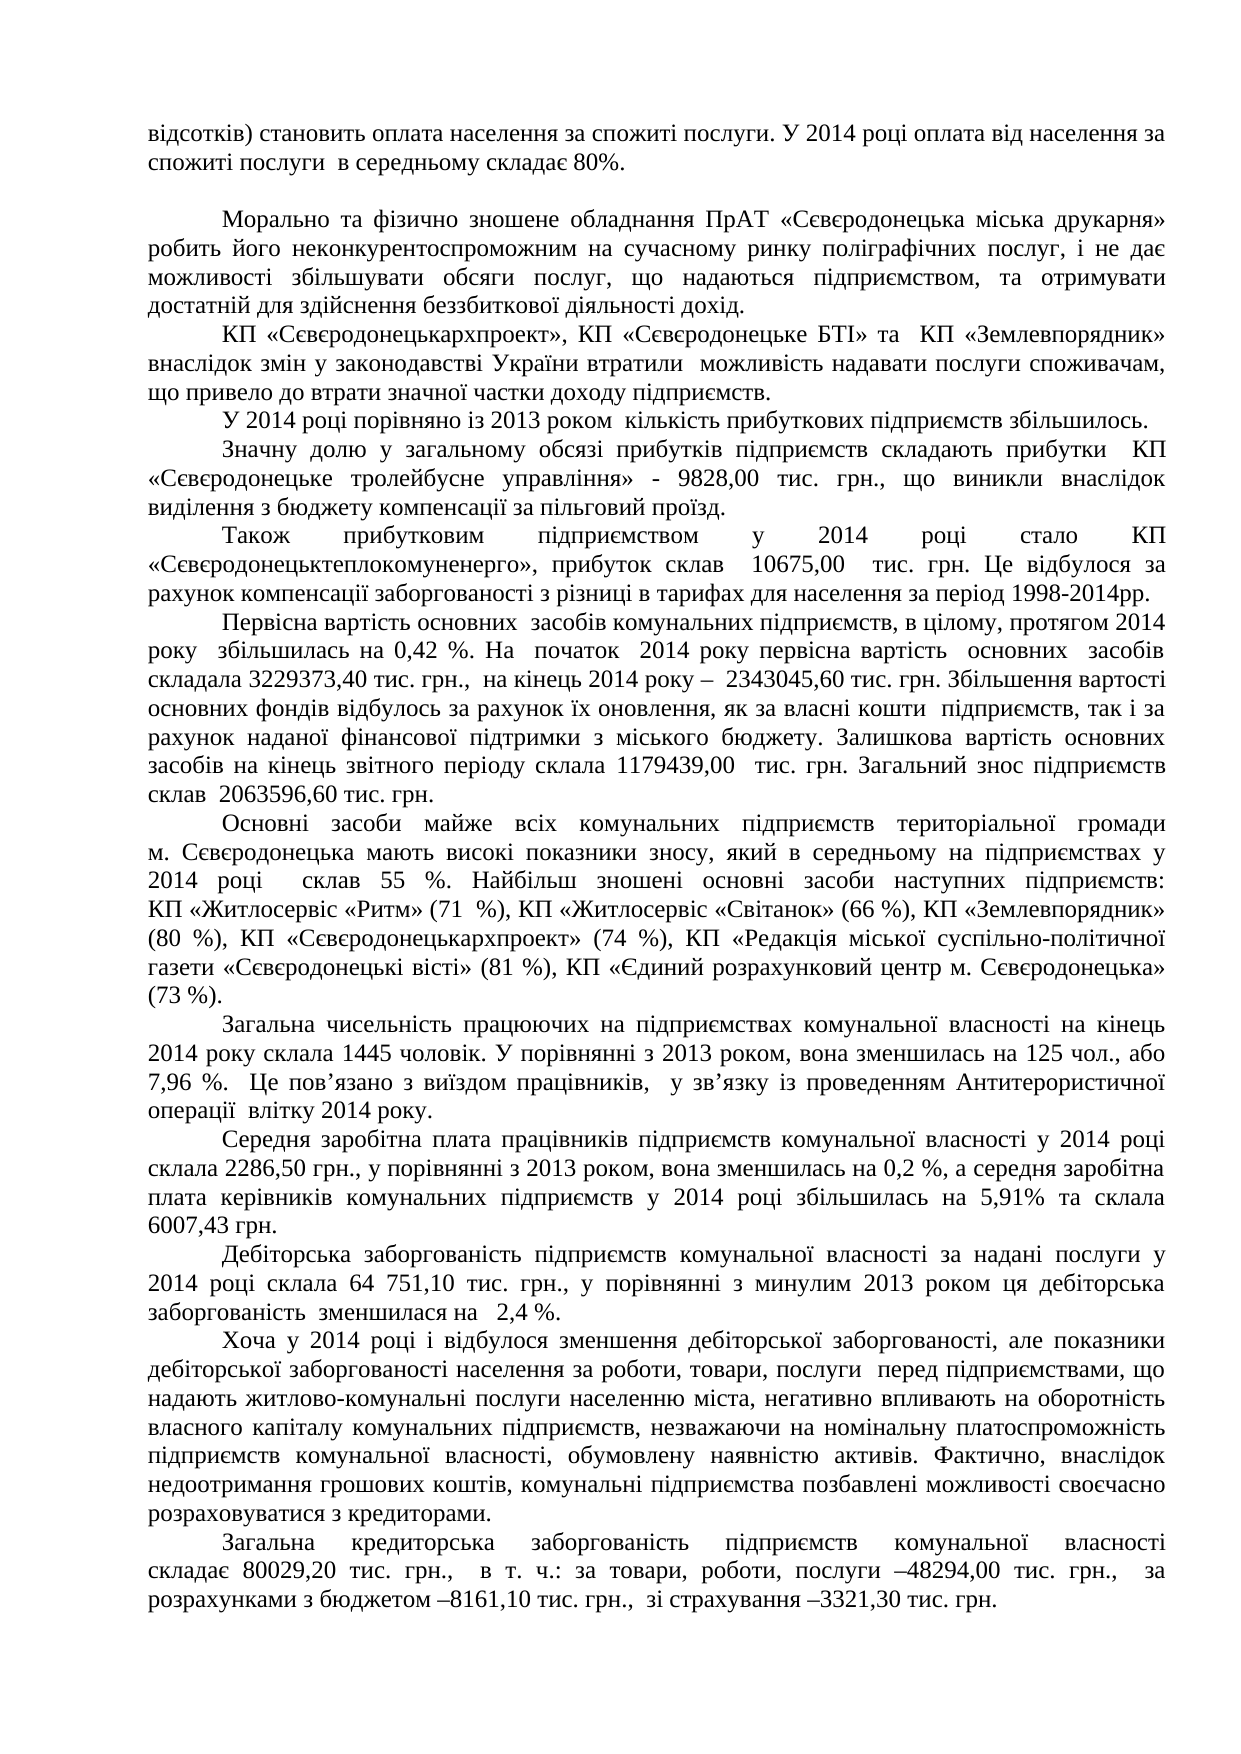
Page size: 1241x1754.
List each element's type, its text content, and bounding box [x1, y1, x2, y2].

text КП «Сєвєродонецькархпроект», КП «Сєвєродонецьке БТІ» та КП «Землевпорядник» внаслідок змін у законодавстві України втратили можливість надавати послуги споживачам, що привело до втрати значної частки доходу підприємств. [148, 319, 1167, 406]
text Також прибутковим підприємством у 2014 році стало КП «Сєвєродонецьктеплокомуненерго», прибуток склав 10675,00 тис. грн. Це відбулося за рахунок компенсації заборгованості з різниці в тарифах для населення за період 1998-2014рр. [148, 521, 1167, 607]
text Середня заробітна плата працівників підприємств комунальної власності у 2014 році склала 2286,50 грн., у порівнянні з 2013 роком, вона зменшилась на 0,2 %, а середня заробітна плата керівників комунальних підприємств у 2014 році збільшилась на 5,91% та склала 6007,43 грн. [148, 1124, 1167, 1239]
text Загальна кредиторська заборгованість підприємств комунальної власності складає 80029,20 тис. грн., в т. ч.: за товари, роботи, послуги –48294,00 тис. грн., за розрахунками з бюджетом –8161,10 тис. грн., зі страхування –3321,30 тис. грн. [148, 1527, 1167, 1613]
text Основні засоби майже всіх комунальних підприємств територіальної громади м. Сєвєродонецька мають високі показники зносу, який в середньому на підприємствах у 2014 році склав 55 %. Найбільш зношені основні засоби наступних підприємств: КП «Житлосервіс «Ритм» (71 %), КП «Житлосервіс «Світанок» (66 %), КП «Землевпорядник» (80 %), КП «Сєвєродонецькархпроект» (74 %), КП «Редакція міської суспільно-політичної газети «Сєвєродонецькі вісті» (81 %), КП «Єдиний розрахунковий центр м. Сєвєродонецька» (73 %). [148, 808, 1167, 1009]
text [148, 118, 1167, 176]
text Загальна чисельність працюючих на підприємствах комунальної власності на кінець 2014 року склала 1445 чоловік. У порівнянні з 2013 роком, вона зменшилась на 125 чол., або 7,96 %. Це пов’язано з виїздом працівників, у зв’язку із проведенням Антитерористичної операції влітку 2014 року. [148, 1009, 1167, 1124]
text Значну долю у загальному обсязі прибутків підприємств складають прибутки КП «Сєвєродонецьке тролейбусне управління» - 9828,00 тис. грн., що виникли внаслідок виділення з бюджету компенсації за пільговий проїзд. [148, 434, 1167, 521]
text Первісна вартість основних засобів комунальних підприємств, в цілому, протягом 2014 року збільшилась на 0,42 %. На початок 2014 року первісна вартість основних засобів складала 3229373,40 тис. грн., на кінець 2014 року – 2343045,60 тис. грн. Збільшення вартості основних фондів відбулось за рахунок їх оновлення, як за власні кошти підприємств, так і за рахунок наданої фінансової підтримки з міського бюджету. Залишкова вартість основних засобів на кінець звітного періоду склала 1179439,00 тис. грн. Загальний знос підприємств склав 2063596,60 тис. грн. [148, 607, 1167, 808]
text У 2014 році порівняно із 2013 роком кількість прибуткових підприємств збільшилось. [148, 406, 1167, 434]
text Морально та фізично зношене обладнання ПрАТ «Сєвєродонецька міська друкарня» робить його неконкурентоспроможним на сучасному ринку поліграфічних послуг, і не дає можливості збільшувати обсяги послуг, що надаються підприємством, та отримувати достатній для здійснення беззбиткової діяльності дохід. [148, 204, 1167, 319]
text Хоча у 2014 році і відбулося зменшення дебіторської заборгованості, але показники дебіторської заборгованості населення за роботи, товари, послуги перед підприємствами, що надають житлово-комунальні послуги населенню міста, негативно впливають на оборотність власного капіталу комунальних підприємств, незважаючи на номінальну платоспроможність підприємств комунальної власності, обумовлену наявністю активів. Фактично, внаслідок недоотримання грошових коштів, комунальні підприємства позбавлені можливості своєчасно розраховуватися з кредиторами. [148, 1326, 1167, 1527]
text Дебіторська заборгованість підприємств комунальної власності за надані послуги у 2014 році склала 64 751,10 тис. грн., у порівнянні з минулим 2013 роком ця дебіторська заборгованість зменшилася на 2,4 %. [148, 1239, 1167, 1326]
